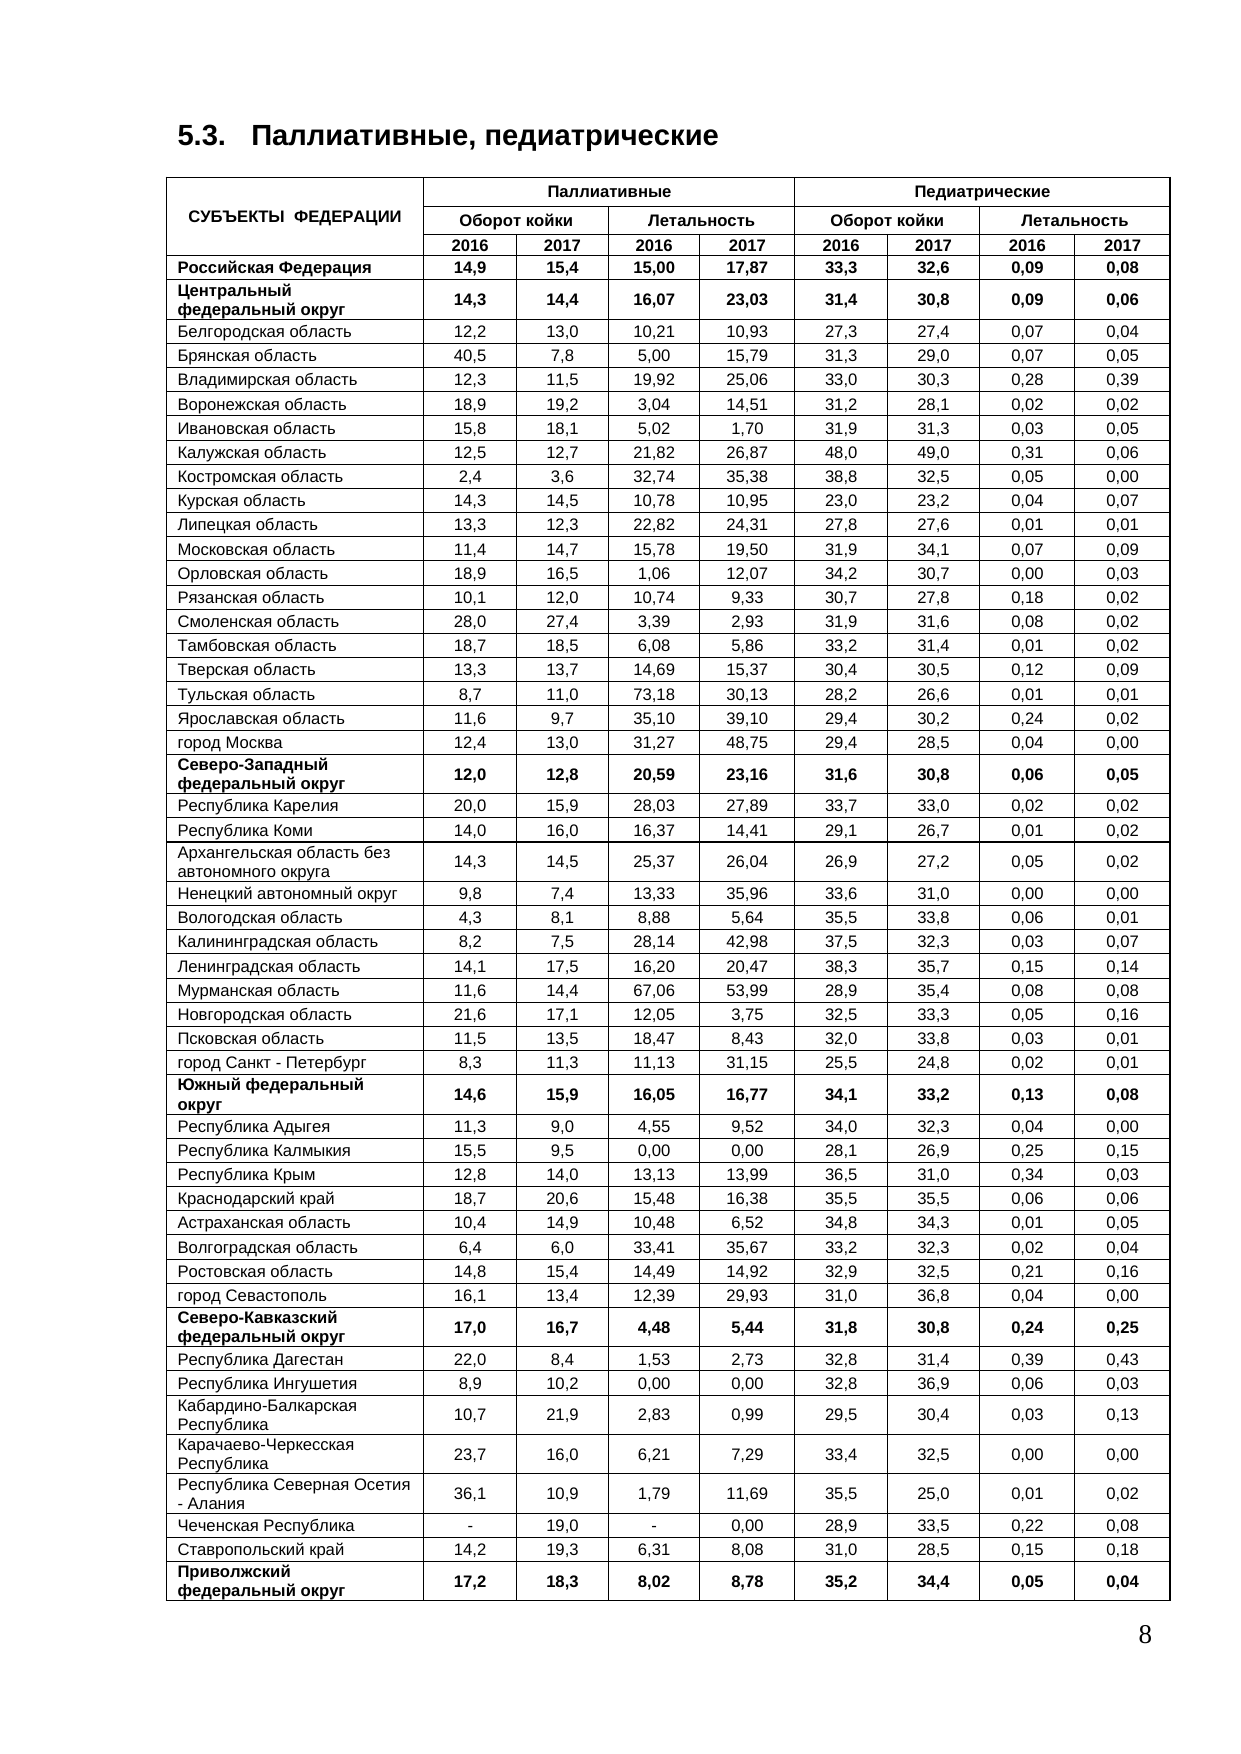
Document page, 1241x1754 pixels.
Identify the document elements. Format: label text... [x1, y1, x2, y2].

table_cell 15,78 [609, 537, 699, 560]
table_cell 8,9 [424, 1371, 516, 1394]
table_cell 36,9 [888, 1371, 979, 1394]
table_cell 30,4 [795, 658, 887, 681]
table_cell 0,08 [980, 979, 1074, 1002]
table_cell 0,04 [1075, 1562, 1169, 1600]
table_cell 8,02 [609, 1562, 699, 1600]
table_cell 15,48 [609, 1187, 699, 1210]
table_cell 13,3 [424, 513, 516, 536]
table_cell 0,18 [1075, 1538, 1169, 1561]
table_cell 23,2 [888, 489, 979, 512]
table_cell 0,03 [980, 1027, 1074, 1050]
table_cell 0,00 [609, 1139, 699, 1162]
table_cell 0,05 [1075, 416, 1169, 439]
table_cell 33,2 [795, 634, 887, 657]
table_cell 28,1 [795, 1139, 887, 1162]
table_cell 33,0 [795, 368, 887, 391]
table_cell 0,02 [1075, 706, 1169, 729]
table_cell 34,8 [795, 1211, 887, 1234]
table_cell 30,7 [888, 561, 979, 584]
table_cell 0,18 [980, 586, 1074, 609]
table_cell 32,74 [609, 465, 699, 488]
table_cell Ярославская область [167, 706, 423, 729]
table_cell 10,4 [424, 1211, 516, 1234]
table_cell 35,67 [700, 1235, 794, 1258]
table_cell 0,04 [980, 1115, 1074, 1138]
table_cell 33,0 [888, 794, 979, 817]
table_cell 0,01 [980, 513, 1074, 536]
table_cell 12,0 [424, 755, 516, 793]
table_cell 73,18 [609, 682, 699, 705]
table_cell 0,06 [1075, 1187, 1169, 1210]
table_cell 0,02 [1075, 843, 1169, 881]
table_cell 42,98 [700, 930, 794, 953]
table_cell 35,96 [700, 882, 794, 905]
table_cell Вологодская область [167, 906, 423, 929]
table_cell 32,5 [888, 1260, 979, 1283]
table_cell Республика Карелия [167, 794, 423, 817]
table_cell 36,5 [795, 1163, 887, 1186]
table_cell Республика Дагестан [167, 1347, 423, 1370]
table_cell 6,52 [700, 1211, 794, 1234]
table_cell Орловская область [167, 561, 423, 584]
table_cell 6,08 [609, 634, 699, 657]
table_cell Республика Калмыкия [167, 1139, 423, 1162]
table_cell Белгородская область [167, 320, 423, 343]
table_cell 5,00 [609, 344, 699, 367]
table_cell 0,09 [980, 256, 1074, 279]
table_cell 0,07 [980, 344, 1074, 367]
table_cell 17,5 [517, 954, 608, 977]
table_cell 30,13 [700, 682, 794, 705]
table_cell 0,00 [1075, 1284, 1169, 1307]
table_cell 49,0 [888, 441, 979, 464]
table_cell Республика Северная Осетия - Алания [167, 1474, 423, 1513]
table_cell 28,03 [609, 794, 699, 817]
table_cell 6,4 [424, 1235, 516, 1258]
table_cell Архангельская область без автономного округа [167, 843, 423, 881]
table_cell 16,77 [700, 1075, 794, 1113]
table_cell 0,00 [1075, 1435, 1169, 1473]
table_cell 14,3 [424, 489, 516, 512]
table_cell 19,92 [609, 368, 699, 391]
table_cell 1,70 [700, 416, 794, 439]
table_cell 27,8 [888, 586, 979, 609]
table_cell 15,4 [517, 1260, 608, 1283]
table_cell 33,3 [888, 1003, 979, 1026]
table_cell 26,9 [888, 1139, 979, 1162]
table_cell 0,07 [980, 320, 1074, 343]
table_cell 12,8 [424, 1163, 516, 1186]
table_cell 31,9 [795, 610, 887, 633]
table_cell 0,09 [980, 280, 1074, 319]
table_cell 26,6 [888, 682, 979, 705]
table_cell 39,10 [700, 706, 794, 729]
table_cell 27,4 [517, 610, 608, 633]
table_cell 29,4 [795, 706, 887, 729]
table_cell 32,3 [888, 930, 979, 953]
table_cell 14,5 [517, 843, 608, 881]
table_cell 35,5 [795, 1187, 887, 1210]
table_cell 0,01 [1075, 1051, 1169, 1074]
table_cell 31,8 [795, 1308, 887, 1346]
table_cell 14,7 [517, 537, 608, 560]
table_cell 0,05 [1075, 1211, 1169, 1234]
table_cell 12,05 [609, 1003, 699, 1026]
table_cell 35,4 [888, 979, 979, 1002]
table_cell 14,1 [424, 954, 516, 977]
table_cell 14,4 [517, 979, 608, 1002]
table_cell 0,99 [700, 1396, 794, 1434]
table_cell 30,3 [888, 368, 979, 391]
table_cell 48,0 [795, 441, 887, 464]
table_cell 0,03 [1075, 1163, 1169, 1186]
table_cell 0,25 [980, 1139, 1074, 1162]
table_cell 12,3 [424, 368, 516, 391]
table_cell Республика Коми [167, 818, 423, 841]
table_cell 27,2 [888, 843, 979, 881]
table_cell 0,01 [1075, 682, 1169, 705]
table_cell 17,2 [424, 1562, 516, 1600]
table_cell 35,5 [795, 1474, 887, 1513]
table_cell 14,8 [424, 1260, 516, 1283]
table_cell 27,4 [888, 320, 979, 343]
table_header Паллиативные [424, 178, 794, 206]
table_cell 0,03 [1075, 561, 1169, 584]
table_cell Костромская область [167, 465, 423, 488]
table_cell 18,1 [517, 416, 608, 439]
table_cell 14,3 [424, 843, 516, 881]
table_cell 14,0 [424, 818, 516, 841]
table_cell 26,87 [700, 441, 794, 464]
table_cell 2016 [609, 235, 699, 255]
table_cell 26,9 [795, 843, 887, 881]
table_cell 15,79 [700, 344, 794, 367]
table_cell 30,5 [888, 658, 979, 681]
table_cell 4,3 [424, 906, 516, 929]
table_cell 36,1 [424, 1474, 516, 1513]
table_cell 0,02 [1075, 586, 1169, 609]
table_cell 0,00 [1075, 882, 1169, 905]
table_cell 0,03 [980, 1396, 1074, 1434]
table_cell 2017 [517, 235, 608, 255]
table_cell 20,0 [424, 794, 516, 817]
table_cell 20,6 [517, 1187, 608, 1210]
table_cell 0,04 [980, 489, 1074, 512]
table_cell 13,5 [517, 1027, 608, 1050]
table_cell Ставропольский край [167, 1538, 423, 1561]
table_cell 14,2 [424, 1538, 516, 1561]
table_cell 32,3 [888, 1115, 979, 1138]
table_cell 0,01 [1075, 906, 1169, 929]
table_cell 5,64 [700, 906, 794, 929]
table_cell 2017 [700, 235, 794, 255]
table_cell 34,1 [888, 537, 979, 560]
table_cell 0,16 [1075, 1260, 1169, 1283]
table_cell 0,06 [980, 1187, 1074, 1210]
table_cell 48,75 [700, 731, 794, 754]
table_cell 19,0 [517, 1514, 608, 1537]
table_cell 31,2 [795, 392, 887, 415]
table_cell 31,0 [888, 882, 979, 905]
table_cell Калужская область [167, 441, 423, 464]
table_cell 31,0 [795, 1538, 887, 1561]
table_cell 31,6 [795, 755, 887, 793]
table_cell 12,5 [424, 441, 516, 464]
table_cell 11,6 [424, 979, 516, 1002]
table_cell 2,4 [424, 465, 516, 488]
table_cell 27,6 [888, 513, 979, 536]
table_cell 0,00 [700, 1139, 794, 1162]
table_cell 9,7 [517, 706, 608, 729]
table_cell 0,01 [1075, 1027, 1169, 1050]
table_cell 33,8 [888, 906, 979, 929]
table_cell 0,00 [980, 561, 1074, 584]
table_cell 29,5 [795, 1396, 887, 1434]
table_cell 20,47 [700, 954, 794, 977]
table_cell 35,5 [888, 1187, 979, 1210]
table_cell 12,39 [609, 1284, 699, 1307]
table_cell 0,01 [980, 818, 1074, 841]
table_cell 3,04 [609, 392, 699, 415]
table_cell 10,93 [700, 320, 794, 343]
table_cell 0,06 [1075, 441, 1169, 464]
table_cell 15,00 [609, 256, 699, 279]
table_cell Республика Крым [167, 1163, 423, 1186]
table_cell Летальность [980, 207, 1169, 234]
table_cell 0,00 [700, 1371, 794, 1394]
table_cell 30,8 [888, 1308, 979, 1346]
table_cell Тверская область [167, 658, 423, 681]
table_cell 31,15 [700, 1051, 794, 1074]
table_cell 31,4 [888, 1347, 979, 1370]
table_cell 14,6 [424, 1075, 516, 1113]
table_cell 31,3 [888, 416, 979, 439]
table_cell 0,00 [700, 1514, 794, 1537]
table_cell 2017 [1075, 235, 1169, 255]
table_cell 0,15 [980, 1538, 1074, 1561]
table_cell 16,0 [517, 1435, 608, 1473]
table_cell 0,06 [980, 906, 1074, 929]
table_cell 13,0 [517, 731, 608, 754]
table_cell 36,8 [888, 1284, 979, 1307]
table_cell 0,04 [1075, 1235, 1169, 1258]
table_cell 31,4 [888, 634, 979, 657]
table_cell 30,4 [888, 1396, 979, 1434]
table_cell 23,0 [795, 489, 887, 512]
table_cell 27,8 [795, 513, 887, 536]
table_cell 26,04 [700, 843, 794, 881]
table_cell 29,4 [795, 731, 887, 754]
table_cell Астраханская область [167, 1211, 423, 1234]
table_cell 0,13 [980, 1075, 1074, 1113]
table_cell 0,02 [1075, 610, 1169, 633]
table_cell 14,51 [700, 392, 794, 415]
table_cell 18,3 [517, 1562, 608, 1600]
table_cell 33,4 [795, 1435, 887, 1473]
table_cell 13,7 [517, 658, 608, 681]
table_cell Республика Ингушетия [167, 1371, 423, 1394]
table_cell 12,8 [517, 755, 608, 793]
table_cell 35,2 [795, 1562, 887, 1600]
table_cell 0,24 [980, 1308, 1074, 1346]
table_cell Центральный федеральный округ [167, 280, 423, 319]
table_cell 19,50 [700, 537, 794, 560]
table_cell 6,21 [609, 1435, 699, 1473]
table_cell Летальность [609, 207, 794, 234]
table_cell 16,07 [609, 280, 699, 319]
table_cell 8,43 [700, 1027, 794, 1050]
table_cell 35,7 [888, 954, 979, 977]
table_cell 11,5 [424, 1027, 516, 1050]
table_cell 0,04 [980, 731, 1074, 754]
table_cell 10,48 [609, 1211, 699, 1234]
table_cell 13,3 [424, 658, 516, 681]
table_cell 16,0 [517, 818, 608, 841]
table_cell Кабардино-Балкарская Республика [167, 1396, 423, 1434]
table_cell 18,7 [424, 1187, 516, 1210]
table_cell 18,5 [517, 634, 608, 657]
table_cell 0,28 [980, 368, 1074, 391]
table_cell 1,79 [609, 1474, 699, 1513]
table_cell 14,9 [517, 1211, 608, 1234]
table_cell 0,06 [1075, 280, 1169, 319]
table_cell 30,2 [888, 706, 979, 729]
table_cell 27,89 [700, 794, 794, 817]
table_cell 0,01 [980, 1211, 1074, 1234]
table_cell 32,5 [888, 465, 979, 488]
table_cell 0,05 [980, 465, 1074, 488]
table_cell 0,03 [1075, 1371, 1169, 1394]
table_cell 0,12 [980, 658, 1074, 681]
table_cell Северо-Западный федеральный округ [167, 755, 423, 793]
table_cell 17,87 [700, 256, 794, 279]
table_cell 28,1 [888, 392, 979, 415]
table_cell 0,03 [980, 416, 1074, 439]
table_cell 14,41 [700, 818, 794, 841]
table_cell 30,8 [888, 280, 979, 319]
table_cell 8,78 [700, 1562, 794, 1600]
table_cell 0,04 [1075, 320, 1169, 343]
table_cell 21,82 [609, 441, 699, 464]
table_cell 29,1 [795, 818, 887, 841]
table_cell 0,34 [980, 1163, 1074, 1186]
table_cell 31,3 [795, 344, 887, 367]
table_cell 21,6 [424, 1003, 516, 1026]
table_cell 11,4 [424, 537, 516, 560]
table_cell 32,3 [888, 1235, 979, 1258]
table_cell 3,75 [700, 1003, 794, 1026]
table_cell Оборот койки [795, 207, 979, 234]
table_cell Северо-Кавказский федеральный округ [167, 1308, 423, 1346]
table_cell 19,3 [517, 1538, 608, 1561]
table_cell 4,48 [609, 1308, 699, 1346]
table_cell 34,2 [795, 561, 887, 584]
table_cell 16,5 [517, 561, 608, 584]
table_cell 11,3 [517, 1051, 608, 1074]
table_cell 0,02 [1075, 818, 1169, 841]
table_cell 0,13 [1075, 1396, 1169, 1434]
table_cell - [424, 1514, 516, 1537]
table_cell 15,9 [517, 794, 608, 817]
table_cell 0,09 [1075, 537, 1169, 560]
table_cell 28,0 [424, 610, 516, 633]
table_cell город Санкт - Петербург [167, 1051, 423, 1074]
table_cell Ленинградская область [167, 954, 423, 977]
table_cell 14,92 [700, 1260, 794, 1283]
table_cell 33,8 [888, 1027, 979, 1050]
table_cell Волгоградская область [167, 1235, 423, 1258]
table_cell 29,0 [888, 344, 979, 367]
table_cell 13,13 [609, 1163, 699, 1186]
table_cell 28,2 [795, 682, 887, 705]
table_cell 5,86 [700, 634, 794, 657]
table_cell 6,0 [517, 1235, 608, 1258]
table_cell 30,8 [888, 755, 979, 793]
table_cell 15,4 [517, 256, 608, 279]
table_cell 11,69 [700, 1474, 794, 1513]
table_cell 25,0 [888, 1474, 979, 1513]
table_cell 13,33 [609, 882, 699, 905]
table_cell 0,00 [1075, 731, 1169, 754]
table_cell 28,9 [795, 1514, 887, 1537]
table_cell 0,00 [1075, 465, 1169, 488]
table_cell Курская область [167, 489, 423, 512]
table_cell 19,2 [517, 392, 608, 415]
table_cell 33,41 [609, 1235, 699, 1258]
table_cell 7,8 [517, 344, 608, 367]
table_cell 9,33 [700, 586, 794, 609]
table_cell 10,1 [424, 586, 516, 609]
table_cell 32,9 [795, 1260, 887, 1283]
table_cell 15,8 [424, 416, 516, 439]
table_cell 0,08 [1075, 1075, 1169, 1113]
table_cell 0,08 [1075, 1514, 1169, 1537]
table_cell 28,5 [888, 1538, 979, 1561]
table_cell 18,47 [609, 1027, 699, 1050]
table_cell 15,37 [700, 658, 794, 681]
table_cell 33,7 [795, 794, 887, 817]
table_cell 21,9 [517, 1396, 608, 1434]
table_cell Тульская область [167, 682, 423, 705]
table_cell Республика Адыгея [167, 1115, 423, 1138]
table_cell 13,4 [517, 1284, 608, 1307]
table_cell 0,25 [1075, 1308, 1169, 1346]
table_cell 27,3 [795, 320, 887, 343]
table_cell 0,07 [980, 537, 1074, 560]
table_cell Краснодарский край [167, 1187, 423, 1210]
table_cell 0,07 [1075, 489, 1169, 512]
table_cell 32,5 [795, 1003, 887, 1026]
table_cell 0,00 [609, 1371, 699, 1394]
table_cell 38,3 [795, 954, 887, 977]
table_cell 0,39 [980, 1347, 1074, 1370]
table_cell 4,55 [609, 1115, 699, 1138]
table_cell 3,6 [517, 465, 608, 488]
table_cell 23,16 [700, 755, 794, 793]
table_cell Новгородская область [167, 1003, 423, 1026]
table_cell 14,69 [609, 658, 699, 681]
table_cell 17,0 [424, 1308, 516, 1346]
table_cell 0,00 [980, 1435, 1074, 1473]
table_cell 0,02 [1075, 634, 1169, 657]
table_cell 2,73 [700, 1347, 794, 1370]
table_cell 9,0 [517, 1115, 608, 1138]
table_cell 10,7 [424, 1396, 516, 1434]
table_cell 25,06 [700, 368, 794, 391]
table_cell 0,01 [980, 1474, 1074, 1513]
table_cell 10,2 [517, 1371, 608, 1394]
table_cell 0,05 [980, 843, 1074, 881]
table_cell 15,5 [424, 1139, 516, 1162]
table_cell Приволжский федеральный округ [167, 1562, 423, 1600]
table_cell 33,3 [795, 256, 887, 279]
table_cell 31,27 [609, 731, 699, 754]
table_cell Чеченская Республика [167, 1514, 423, 1537]
table_cell 9,8 [424, 882, 516, 905]
table_cell 0,05 [1075, 344, 1169, 367]
table_cell 11,6 [424, 706, 516, 729]
table_cell 0,05 [980, 1562, 1074, 1600]
table_cell Брянская область [167, 344, 423, 367]
table_cell 31,4 [795, 280, 887, 319]
table_cell 0,14 [1075, 954, 1169, 977]
table_cell 28,14 [609, 930, 699, 953]
table_cell 16,38 [700, 1187, 794, 1210]
table_cell 9,52 [700, 1115, 794, 1138]
table_cell 10,9 [517, 1474, 608, 1513]
table_cell 29,93 [700, 1284, 794, 1307]
table_cell 38,8 [795, 465, 887, 488]
table_cell 0,02 [980, 794, 1074, 817]
table_cell 16,7 [517, 1308, 608, 1346]
table_cell 23,7 [424, 1435, 516, 1473]
table_cell Оборот койки [424, 207, 608, 234]
table_cell 0,01 [980, 634, 1074, 657]
table_cell 34,4 [888, 1562, 979, 1600]
table_cell 31,0 [795, 1284, 887, 1307]
table_cell 33,2 [888, 1075, 979, 1113]
table_cell 13,0 [517, 320, 608, 343]
table_cell 26,7 [888, 818, 979, 841]
table_cell 32,5 [888, 1435, 979, 1473]
table_cell 35,5 [795, 906, 887, 929]
table_cell Карачаево-Черкесская Республика [167, 1435, 423, 1473]
table_cell 0,00 [980, 882, 1074, 905]
table_cell 14,9 [424, 256, 516, 279]
table_cell 0,08 [1075, 256, 1169, 279]
table_cell город Севастополь [167, 1284, 423, 1307]
table_cell 0,24 [980, 706, 1074, 729]
table_cell 67,06 [609, 979, 699, 1002]
table_cell 53,99 [700, 979, 794, 1002]
table_cell 2016 [424, 235, 516, 255]
table_cell 7,5 [517, 930, 608, 953]
table_cell 0,08 [1075, 979, 1169, 1002]
table_cell 8,1 [517, 906, 608, 929]
table_cell 32,8 [795, 1347, 887, 1370]
table_cell 14,3 [424, 280, 516, 319]
table_cell 18,9 [424, 561, 516, 584]
table_cell 2017 [888, 235, 979, 255]
table_cell 0,05 [1075, 755, 1169, 793]
table_cell 14,4 [517, 280, 608, 319]
table_cell 0,31 [980, 441, 1074, 464]
table_cell 25,5 [795, 1051, 887, 1074]
table_cell 12,3 [517, 513, 608, 536]
table_cell Смоленская область [167, 610, 423, 633]
table_cell 0,02 [1075, 794, 1169, 817]
table_cell 15,9 [517, 1075, 608, 1113]
table_cell 0,07 [1075, 930, 1169, 953]
table_cell 8,88 [609, 906, 699, 929]
table_cell 7,29 [700, 1435, 794, 1473]
table_cell 8,08 [700, 1538, 794, 1561]
table_cell Московская область [167, 537, 423, 560]
table_cell Тамбовская область [167, 634, 423, 657]
table_cell Южный федеральный округ [167, 1075, 423, 1113]
table_cell 8,4 [517, 1347, 608, 1370]
table_cell 33,5 [888, 1514, 979, 1537]
table_cell 12,0 [517, 586, 608, 609]
table_cell 0,08 [980, 610, 1074, 633]
table_cell 11,13 [609, 1051, 699, 1074]
table_cell 35,38 [700, 465, 794, 488]
table_cell 0,16 [1075, 1003, 1169, 1026]
table_cell 33,2 [795, 1235, 887, 1258]
table_cell 16,20 [609, 954, 699, 977]
table_cell 34,0 [795, 1115, 887, 1138]
table_cell 0,39 [1075, 368, 1169, 391]
table_cell 32,8 [795, 1371, 887, 1394]
table_cell 0,02 [1075, 1474, 1169, 1513]
table_cell 10,21 [609, 320, 699, 343]
table_cell 25,37 [609, 843, 699, 881]
table_cell Мурманская область [167, 979, 423, 1002]
table_cell 11,3 [424, 1115, 516, 1138]
table_cell 0,02 [1075, 392, 1169, 415]
table_cell 12,4 [424, 731, 516, 754]
table_cell 12,07 [700, 561, 794, 584]
table_cell 11,5 [517, 368, 608, 391]
table_cell 0,02 [980, 392, 1074, 415]
table_cell 0,15 [1075, 1139, 1169, 1162]
table_header СУБЪЕКТЫ ФЕДЕРАЦИИ [167, 178, 423, 255]
table_cell 1,06 [609, 561, 699, 584]
table_cell 0,15 [980, 954, 1074, 977]
table_cell 5,02 [609, 416, 699, 439]
table_cell 30,7 [795, 586, 887, 609]
table_cell 23,03 [700, 280, 794, 319]
table_cell 10,74 [609, 586, 699, 609]
table_cell 10,95 [700, 489, 794, 512]
table_cell 0,09 [1075, 658, 1169, 681]
table_cell 20,59 [609, 755, 699, 793]
table_cell Калининградская область [167, 930, 423, 953]
table_cell 31,6 [888, 610, 979, 633]
table_cell 22,0 [424, 1347, 516, 1370]
table_cell 16,05 [609, 1075, 699, 1113]
table_cell 8,2 [424, 930, 516, 953]
table_cell 28,9 [795, 979, 887, 1002]
table_cell 8,3 [424, 1051, 516, 1074]
table_cell 0,01 [980, 682, 1074, 705]
table_cell 14,0 [517, 1163, 608, 1186]
table_cell 0,06 [980, 1371, 1074, 1394]
table_cell 31,0 [888, 1163, 979, 1186]
table_cell 31,9 [795, 537, 887, 560]
table_cell 14,5 [517, 489, 608, 512]
table_cell 12,2 [424, 320, 516, 343]
table_cell Липецкая область [167, 513, 423, 536]
table_cell 33,6 [795, 882, 887, 905]
table_cell 6,31 [609, 1538, 699, 1561]
table_cell 10,78 [609, 489, 699, 512]
table_cell 7,4 [517, 882, 608, 905]
table_header Педиатрические [795, 178, 1169, 206]
table_cell 0,02 [980, 1051, 1074, 1074]
table_cell Рязанская область [167, 586, 423, 609]
table_cell 1,53 [609, 1347, 699, 1370]
table_cell 0,05 [980, 1003, 1074, 1026]
table_cell 32,6 [888, 256, 979, 279]
table_cell 34,1 [795, 1075, 887, 1113]
table_cell 24,31 [700, 513, 794, 536]
table_cell 5,44 [700, 1308, 794, 1346]
table_cell 16,1 [424, 1284, 516, 1307]
table_cell Владимирская область [167, 368, 423, 391]
table_cell 17,1 [517, 1003, 608, 1026]
table_cell 14,49 [609, 1260, 699, 1283]
subtitle 5.3. Паллиативные, педиатрические [177, 118, 1152, 152]
table_cell 8,7 [424, 682, 516, 705]
table_cell Ивановская область [167, 416, 423, 439]
table_cell 18,7 [424, 634, 516, 657]
table_cell 0,22 [980, 1514, 1074, 1537]
table_cell Псковская область [167, 1027, 423, 1050]
table_cell 11,0 [517, 682, 608, 705]
table_cell 32,0 [795, 1027, 887, 1050]
table_cell Ненецкий автономный округ [167, 882, 423, 905]
table_cell 35,10 [609, 706, 699, 729]
table_cell 31,9 [795, 416, 887, 439]
table_cell Ростовская область [167, 1260, 423, 1283]
table_cell 0,03 [980, 930, 1074, 953]
table_cell Воронежская область [167, 392, 423, 415]
table_cell 22,82 [609, 513, 699, 536]
table_cell 34,3 [888, 1211, 979, 1234]
table_cell 0,43 [1075, 1347, 1169, 1370]
table_cell 0,04 [980, 1284, 1074, 1307]
table_cell 12,7 [517, 441, 608, 464]
table_cell город Москва [167, 731, 423, 754]
table_cell Российская Федерация [167, 256, 423, 279]
table_cell 0,01 [1075, 513, 1169, 536]
table_cell 0,02 [980, 1235, 1074, 1258]
table_cell 2,83 [609, 1396, 699, 1434]
table_cell 16,37 [609, 818, 699, 841]
table_cell 9,5 [517, 1139, 608, 1162]
table_cell 24,8 [888, 1051, 979, 1074]
table_cell 18,9 [424, 392, 516, 415]
table_cell 40,5 [424, 344, 516, 367]
table_cell 2,93 [700, 610, 794, 633]
table_cell 0,06 [980, 755, 1074, 793]
table_cell 37,5 [795, 930, 887, 953]
table_cell 3,39 [609, 610, 699, 633]
table_cell 0,21 [980, 1260, 1074, 1283]
table_cell 2016 [980, 235, 1074, 255]
table_cell 2016 [795, 235, 887, 255]
table_cell - [609, 1514, 699, 1537]
table_cell 0,00 [1075, 1115, 1169, 1138]
table_cell 28,5 [888, 731, 979, 754]
table_cell 13,99 [700, 1163, 794, 1186]
